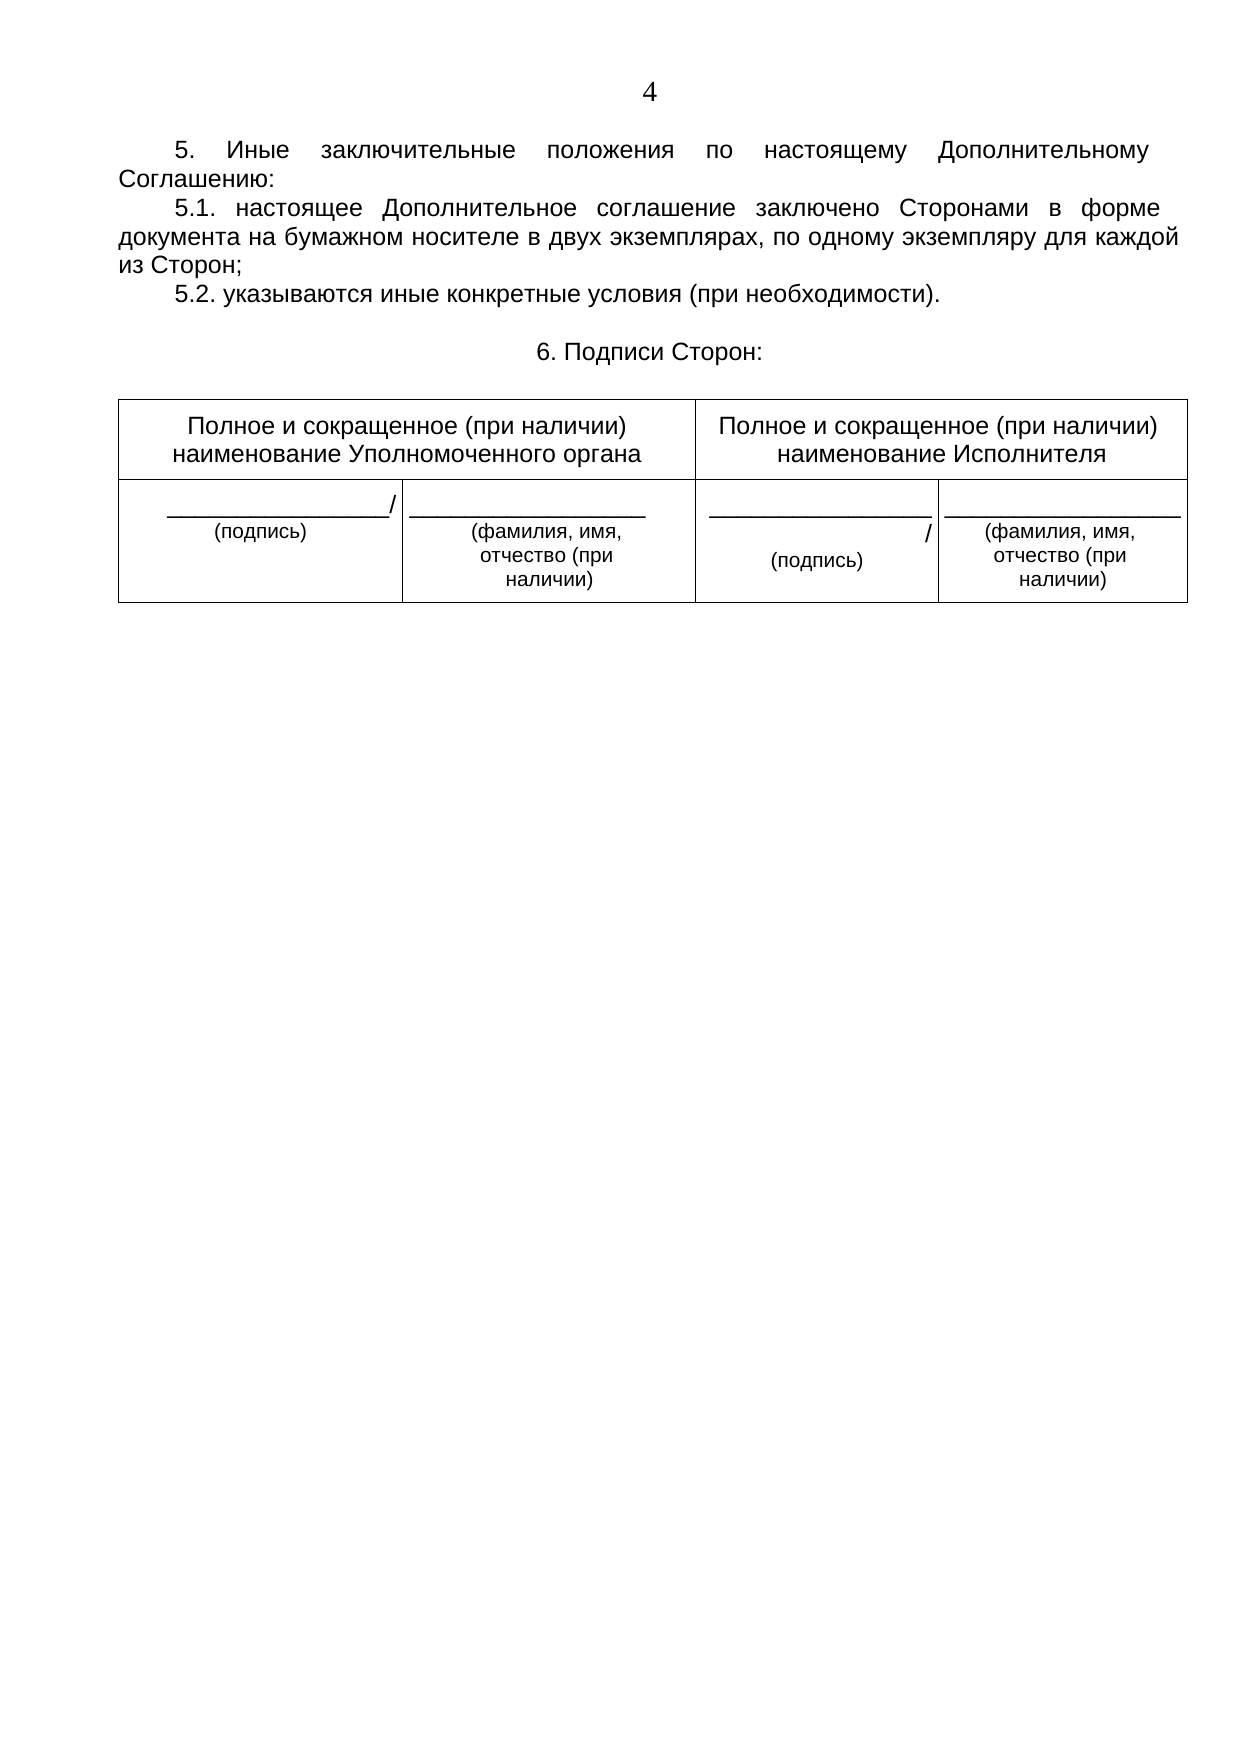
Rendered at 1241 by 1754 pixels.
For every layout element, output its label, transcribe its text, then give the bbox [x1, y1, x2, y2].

table_cell _________________ (фамилия, имя, отчество (при наличии) [403, 480, 695, 602]
text 5.1. настоящее Дополнительное соглашение заключено Сторонами в форме документа на бумажном носителе в двух экземплярах, по одному экземпляру для каждой из Сторон; [118, 193, 1181, 279]
table_cell _________________ (фамилия, имя, отчество (при наличии) [939, 480, 1187, 602]
text 5.2. указываются иные конкретные условия (при необходимости). [118, 279, 1181, 308]
text 5. Иные заключительные положения по настоящему Дополнительному Соглашению: [118, 135, 1181, 193]
table_header Полное и сокращенное (при наличии) наименование Исполнителя [696, 400, 1187, 479]
table_cell ________________/ (подпись) [696, 480, 938, 602]
text 6. Подписи Сторон: [118, 337, 1181, 365]
table_header Полное и сокращенное (при наличии) наименование Уполномоченного органа [119, 400, 695, 479]
table_cell ________________/ (подпись) [119, 480, 402, 602]
